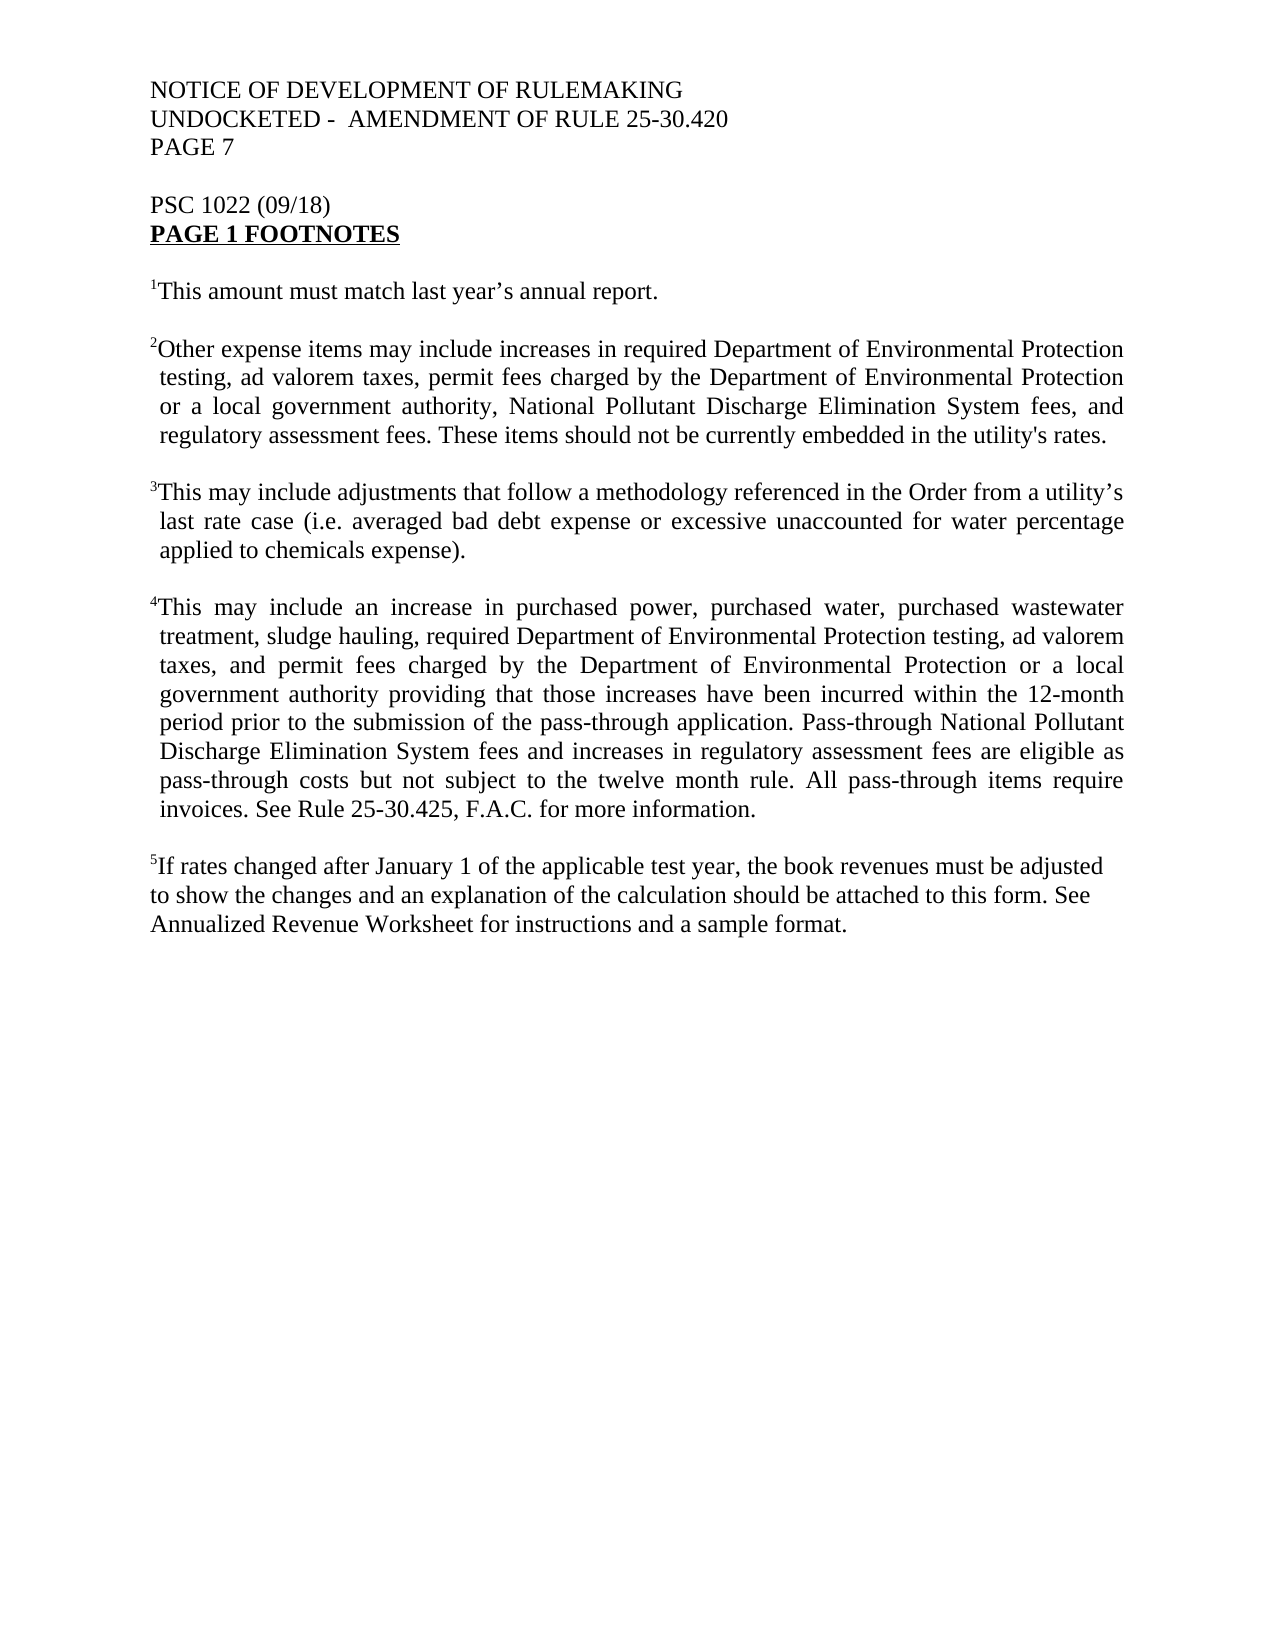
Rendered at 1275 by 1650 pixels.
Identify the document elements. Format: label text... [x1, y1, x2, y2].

text 5If rates changed after January 1 of the applicable test year, the book revenues must be adjusted to show the changes and an explanation of the calculation should be attached to this form. See Annualized Revenue Worksheet for instructions and a sample format. [150, 851, 1125, 937]
text 1This amount must match last year’s annual report. [150, 276, 1125, 305]
text 4This may include an increase in purchased power, purchased water, purchased wastewater treatment, sludge hauling, required Department of Environmental Protection testing, ad valorem taxes, and permit fees charged by the Department of Environmental Protection or a local government authority providing that those increases have been incurred within the 12-month period prior to the submission of the pass-through application. Pass-through National Pollutant Discharge Elimination System fees and increases in regulatory assessment fees are eligible as pass-through costs but not subject to the twelve month rule. All pass-through items require invoices. See Rule 25-30.425, F.A.C. for more information. [150, 592, 1125, 822]
text 3This may include adjustments that follow a methodology referenced in the Order from a utility’s last rate case (i.e. averaged bad debt expense or excessive unaccounted for water percentage applied to chemicals expense). [150, 477, 1125, 564]
text PSC 1022 (09/18) [150, 190, 1125, 219]
text 2Other expense items may include increases in required Department of Environmental Protection testing, ad valorem taxes, permit fees charged by the Department of Environmental Protection or a local government authority, National Pollutant Discharge Elimination System fees, and regulatory assessment fees. These items should not be currently embedded in the utility's rates. [150, 334, 1125, 449]
text PAGE 1 FOOTNOTES [150, 219, 1125, 247]
